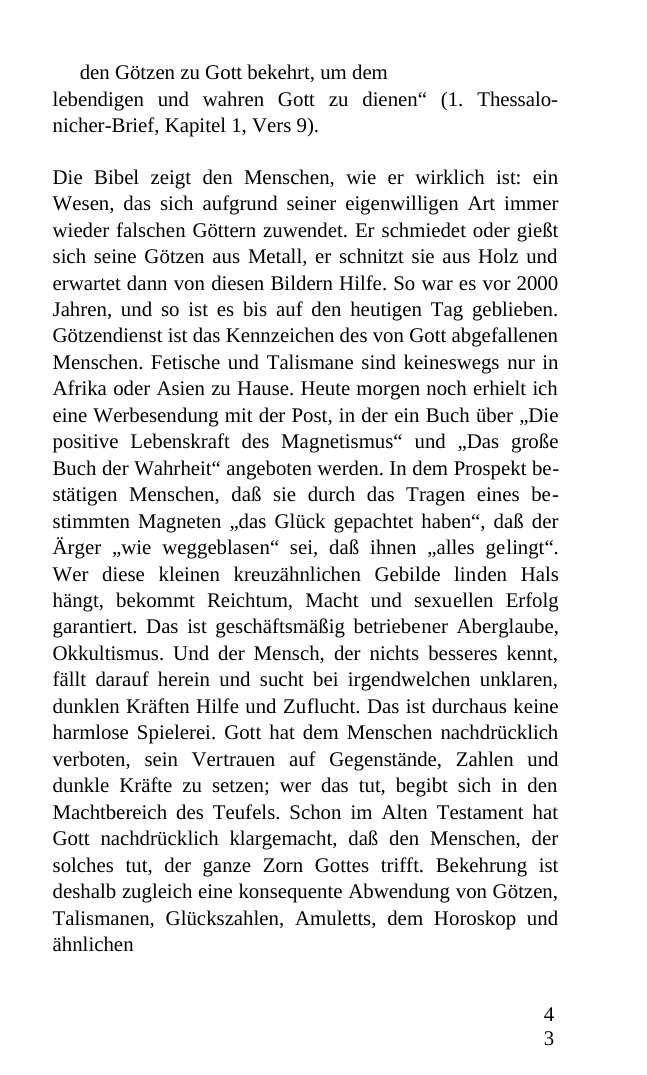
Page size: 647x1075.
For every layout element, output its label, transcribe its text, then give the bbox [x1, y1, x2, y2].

text lebendigen und wahren Gott zu dienen“ (1. Thessalo- nicher-Brief, Kapitel 1, Vers 9). [52, 85, 559, 138]
text Die Bibel zeigt den Menschen, wie er wirklich ist: ein Wesen, das sich aufgrund seiner eigenwilligen Art immer wieder falschen Göttern zuwendet. Er schmiedet oder gießt sich seine Götzen aus Metall, er schnitzt sie aus Holz und erwartet dann von diesen Bildern Hilfe. So war es vor 2000 Jahren, und so ist es bis auf den heutigen Tag geblieben. Götzendienst ist das Kennzeichen des von Gott abgefallenen Menschen. Fetische und Talismane sind keineswegs nur in Afrika oder Asien zu Hause. Heute morgen noch erhielt ich eine Werbesendung mit der Post, in der ein Buch über „Die positive Lebenskraft des Magnetismus“ und „Das große Buch der Wahrheit“ angeboten werden. In dem Prospekt bestätigen Menschen, daß sie durch das Tragen eines bestimmten Magneten „das Glück gepachtet haben“, daß der Ärger „wie weggeblasen“ sei, daß ihnen „alles gelingt“. Wer diese kleinen kreuzähnlichen Gebilde linden Hals hängt, bekommt Reichtum, Macht und sexuellen Erfolg garantiert. Das ist geschäftsmäßig betriebener Aberglaube, Okkultismus. Und der Mensch, der nichts besseres kennt, fällt darauf herein und sucht bei irgendwelchen unklaren, dunklen Kräften Hilfe und Zuflucht. Das ist durchaus keine harmlose Spielerei. Gott hat dem Menschen nachdrücklich verboten, sein Vertrauen auf Gegenstände, Zahlen und dunkle Kräfte zu setzen; wer das tut, begibt sich in den Machtbereich des Teufels. Schon im Alten Testament hat Gott nachdrücklich klargemacht, daß den Menschen, der solches tut, der ganze Zorn Gottes trifft. Bekehrung ist deshalb zugleich eine konsequente Abwendung von Götzen, Talismanen, Glückszahlen, Amuletts, dem Horoskop und ähnlichen [52, 163, 559, 957]
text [79, 59, 584, 85]
